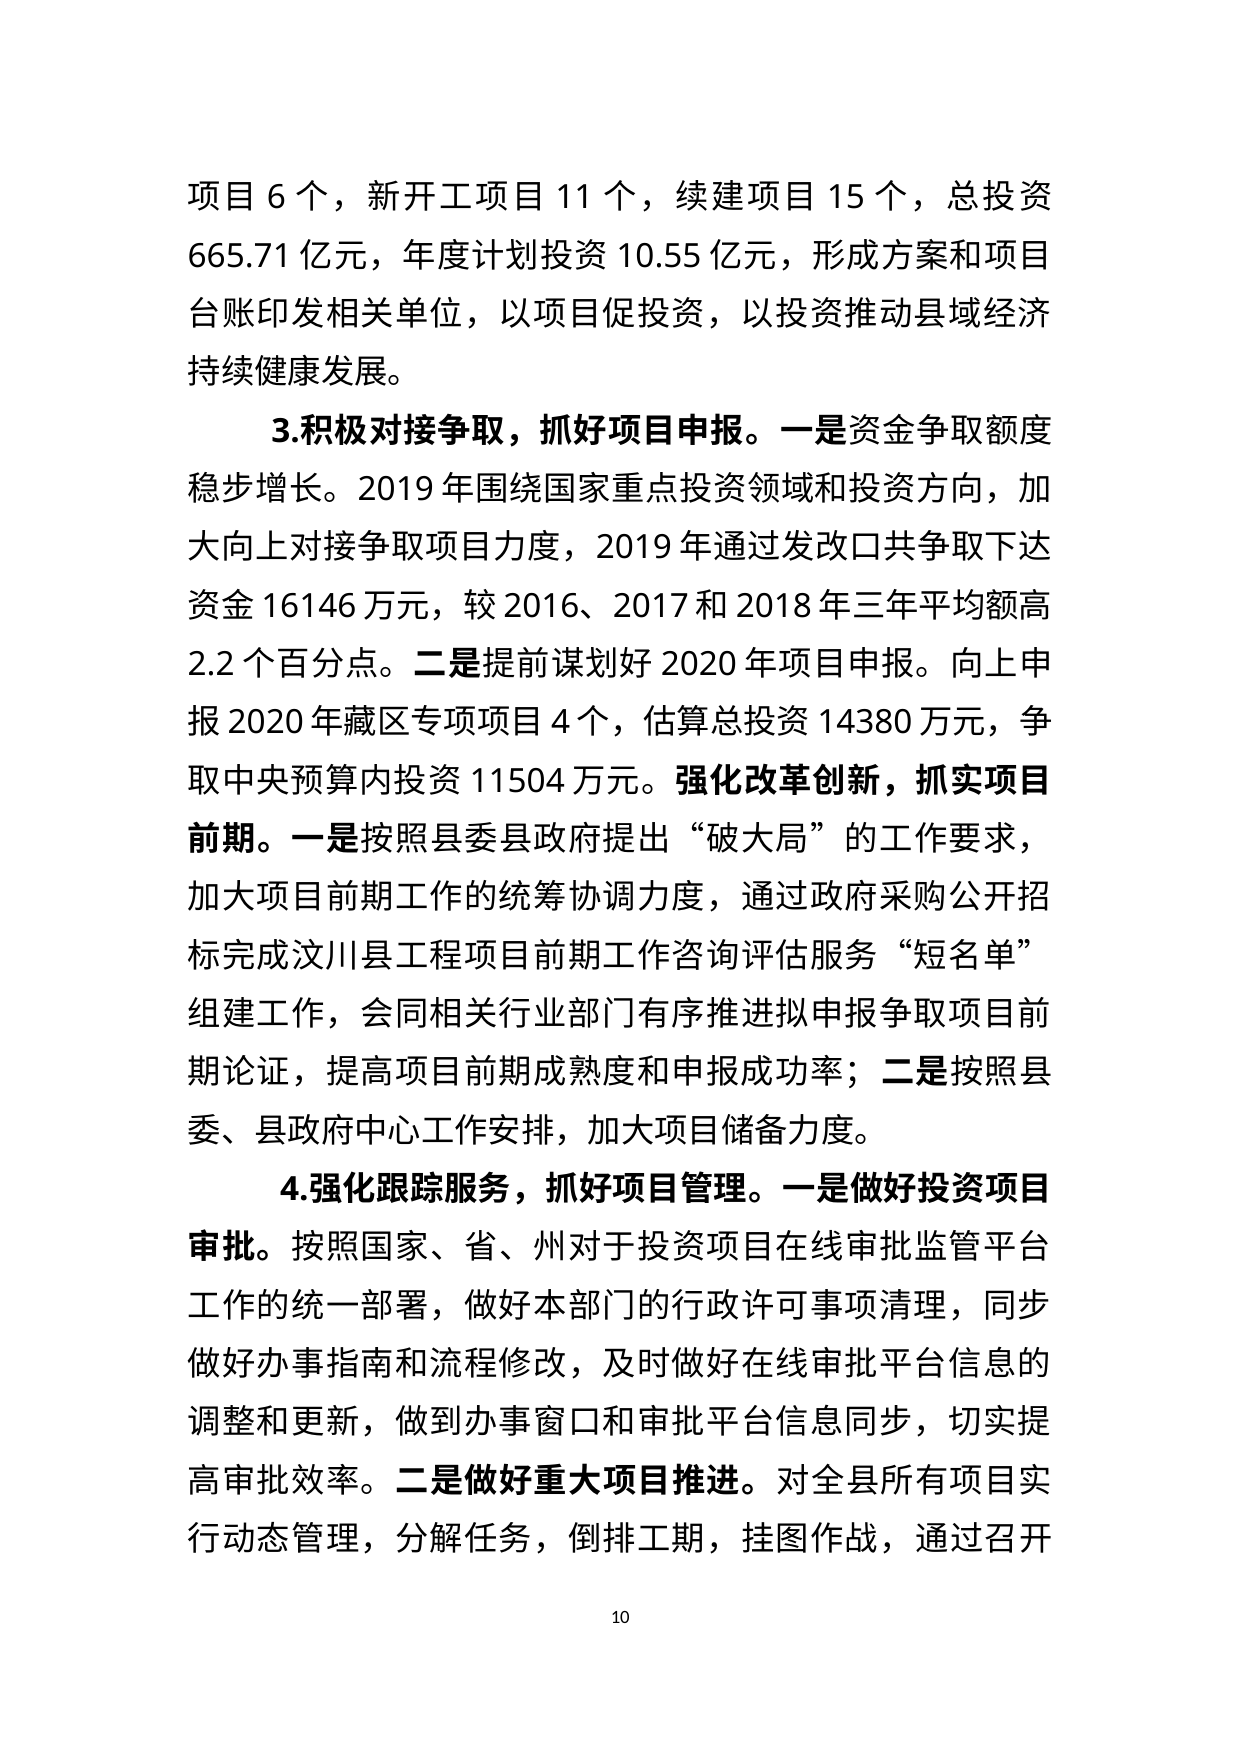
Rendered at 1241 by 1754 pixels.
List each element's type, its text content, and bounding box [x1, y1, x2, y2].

text 3.积极对接争取，抓好项目申报。一是资金争取额度稳步增长。2019年围绕国家重点投资领域和投资方向，加大向上对接争取项目力度，2019年通过发改口共争取下达资金16146万元，较2016、2017和2018年三年平均额高2.2个百分点。二是提前谋划好2020年项目申报。向上申报2020年藏区专项项目4个，估算总投资14380万元，争取中央预算内投资11504万元。强化改革创新，抓实项目前期。一是按照县委县政府提出“破大局”的工作要求，加大项目前期工作的统筹协调力度，通过政府采购公开招标完成汶川县工程项目前期工作咨询评估服务“短名单”组建工作，会同相关行业部门有序推进拟申报争取项目前期论证，提高项目前期成熟度和申报成功率；二是按照县委、县政府中心工作安排，加大项目储备力度。 [187, 395, 1053, 1154]
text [187, 162, 1053, 395]
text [187, 1154, 1053, 1562]
